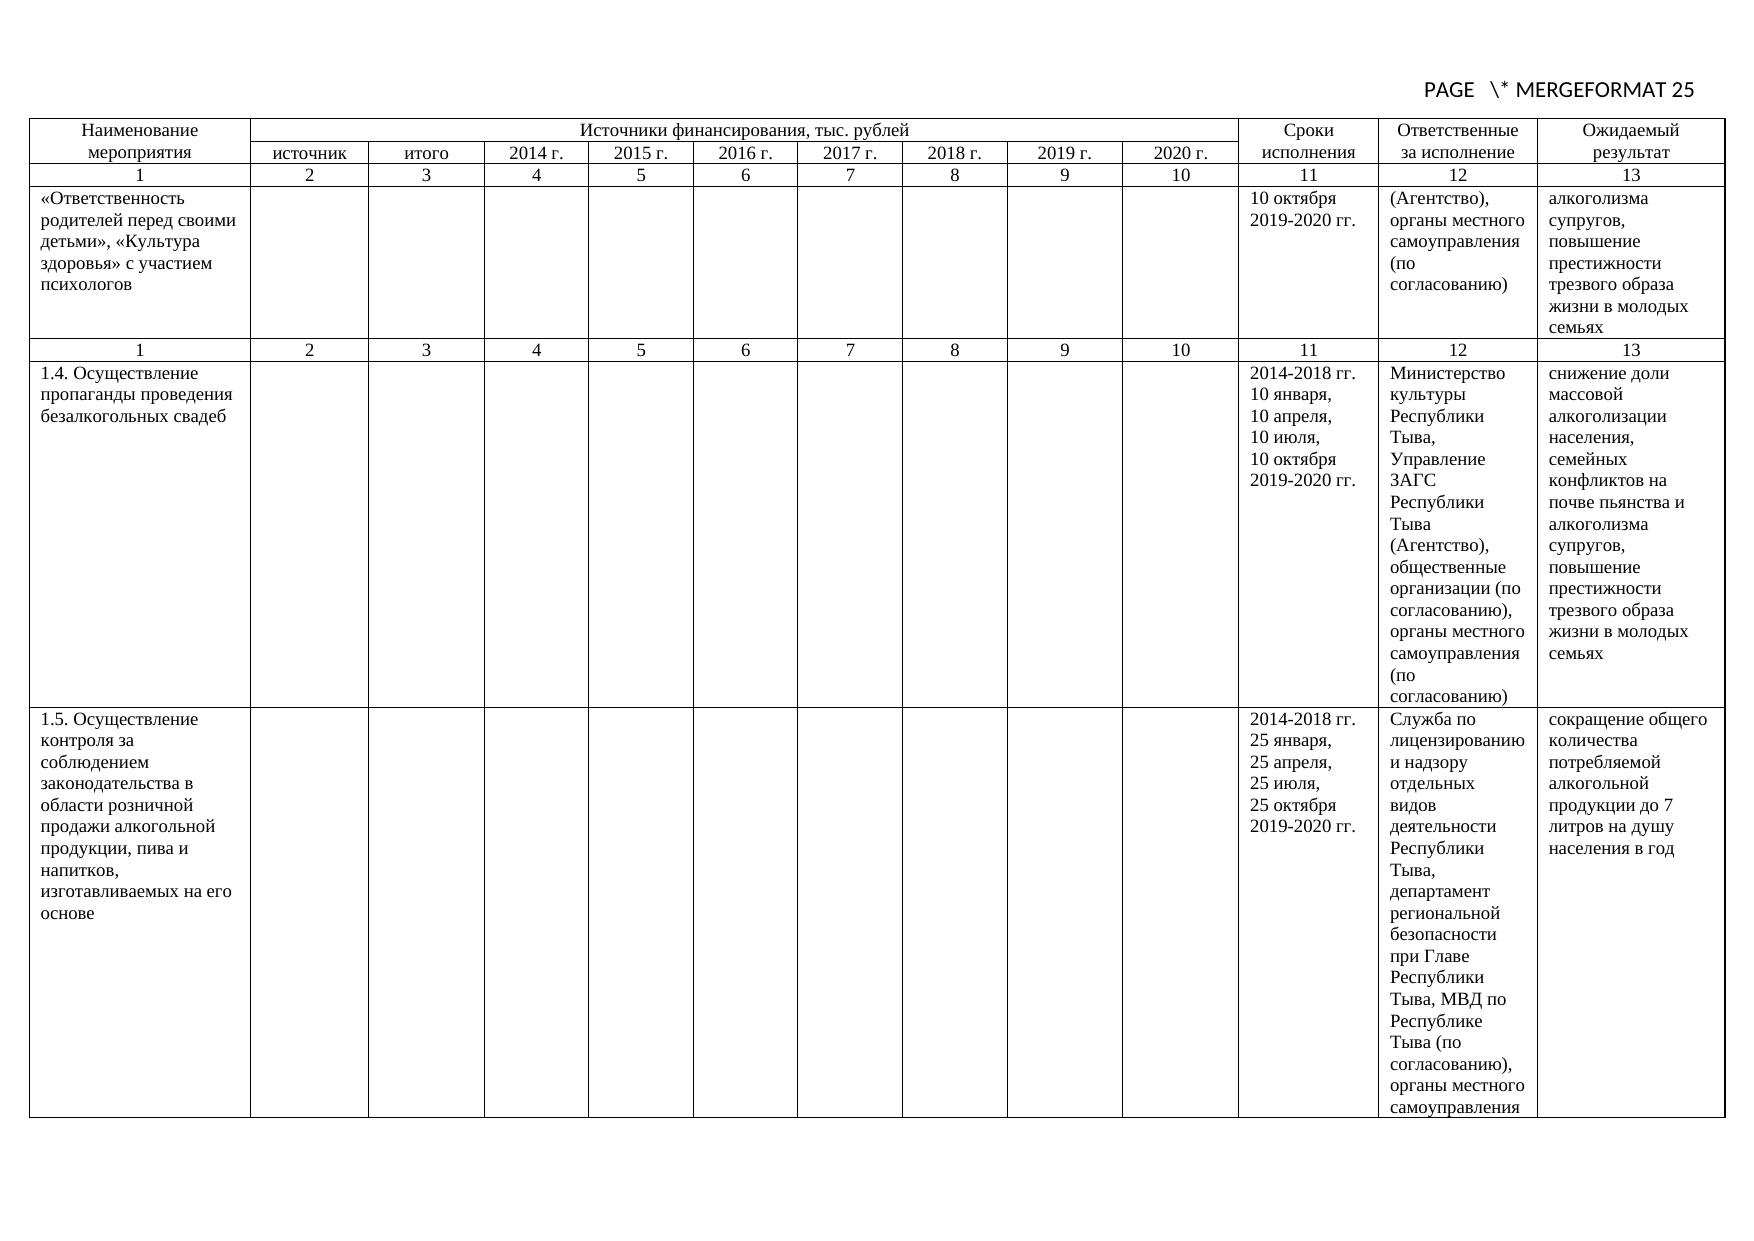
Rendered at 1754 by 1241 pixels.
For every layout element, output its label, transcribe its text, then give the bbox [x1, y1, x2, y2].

table_cell 9 [1008, 164, 1122, 186]
table_cell [485, 362, 588, 707]
table_cell [1123, 187, 1238, 338]
table_cell [1123, 362, 1238, 707]
table_cell 3 [369, 164, 484, 186]
table_cell 2015 г. [589, 142, 693, 163]
table_cell [251, 187, 368, 338]
table_cell [369, 708, 484, 1117]
table_cell [589, 187, 693, 338]
table_cell 2018 г. [903, 142, 1007, 163]
table_header Источники финансирования, тыс. рублей [251, 119, 1238, 141]
table_cell 9 [1008, 339, 1122, 361]
table_cell [485, 708, 588, 1117]
table_cell итого [369, 142, 484, 163]
table_cell 2020 г. [1123, 142, 1238, 163]
table_cell 7 [798, 164, 902, 186]
table_cell [589, 708, 693, 1117]
table_cell 3 [369, 339, 484, 361]
table_cell 2 [251, 339, 368, 361]
table_cell 2016 г. [694, 142, 797, 163]
table_header Ожидаемый результат [1538, 119, 1724, 163]
table_cell [369, 362, 484, 707]
table_cell 6 [694, 164, 797, 186]
table_header Сроки исполнения [1239, 119, 1378, 163]
table_cell 4 [485, 339, 588, 361]
table_cell 2014-2018 гг. 25 января, 25 апреля, 25 июля, 25 октября 2019-2020 гг. [1239, 708, 1378, 1117]
table_cell 12 [1379, 339, 1537, 361]
table_cell 5 [589, 164, 693, 186]
table_cell 2017 г. [798, 142, 902, 163]
table_cell [798, 187, 902, 338]
table_cell [694, 708, 797, 1117]
table_cell 13 [1538, 164, 1724, 186]
table_cell 13 [1538, 339, 1724, 361]
table_cell Министерство культуры Республики Тыва, Управление ЗАГС Республики Тыва (Агентство), общественные организации (по согласованию), органы местного самоуправления (по согласованию) [1379, 362, 1537, 707]
table_cell [485, 187, 588, 338]
table_cell [1123, 708, 1238, 1117]
table_cell 2014 г. [485, 142, 588, 163]
table_cell 4 [485, 164, 588, 186]
table_cell Управление ЗАГС Республики Тыва (Агентство), органы местного самоуправления (по согласованию) [1379, 187, 1537, 338]
table_cell 2 [251, 164, 368, 186]
table_cell [1008, 708, 1122, 1117]
table_cell 12 [1379, 164, 1537, 186]
table_cell 10 [1123, 339, 1238, 361]
table_cell [251, 708, 368, 1117]
table_cell 2019 г. [1008, 142, 1122, 163]
table_cell [903, 362, 1007, 707]
table_cell [694, 362, 797, 707]
table_cell [903, 187, 1007, 338]
table_cell снижение доли разводов, семейных конфликтов на почве пьянства и алкоголизма супругов, повышение престижности трезвого образа жизни в молодых семьях [1538, 187, 1724, 338]
table_cell 2014-2018 гг. 10 января, 10 апреля, 10 июля, 10 октября 2019-2020 гг. [1239, 187, 1378, 338]
table_cell [1008, 187, 1122, 338]
table_cell 6 [694, 339, 797, 361]
table_cell [903, 708, 1007, 1117]
table_cell [798, 362, 902, 707]
table_cell [1008, 362, 1122, 707]
table_cell 7 [798, 339, 902, 361]
table_header Наименование мероприятия [30, 119, 250, 163]
table_cell 11 [1239, 164, 1378, 186]
table_cell 1 [30, 164, 250, 186]
table_cell [369, 187, 484, 338]
table_cell [251, 362, 368, 707]
table_cell [694, 187, 797, 338]
table_cell 1 [30, 339, 250, 361]
table_cell источник [251, 142, 368, 163]
table_cell 5 [589, 339, 693, 361]
table_header Ответственные за исполнение [1379, 119, 1537, 163]
table_cell 10 [1123, 164, 1238, 186]
table_cell снижение доли массовой алкоголизации населения, семейных конфликтов на почве пьянства и алкоголизма супругов, повышение престижности трезвого образа жизни в молодых семьях [1538, 362, 1724, 707]
table_cell 8 [903, 164, 1007, 186]
table_cell 1.4. Осуществление пропаганды проведения безалкогольных свадеб [30, 362, 250, 707]
table_cell 2014-2018 гг. 10 января, 10 апреля, 10 июля, 10 октября 2019-2020 гг. [1239, 362, 1378, 707]
table_cell [798, 708, 902, 1117]
table_cell [589, 362, 693, 707]
table_cell сокращение общего количества потребляемой алкогольной продукции до 7 литров на душу населения в год [1538, 708, 1724, 1117]
table_cell 8 [903, 339, 1007, 361]
table_cell 11 [1239, 339, 1378, 361]
